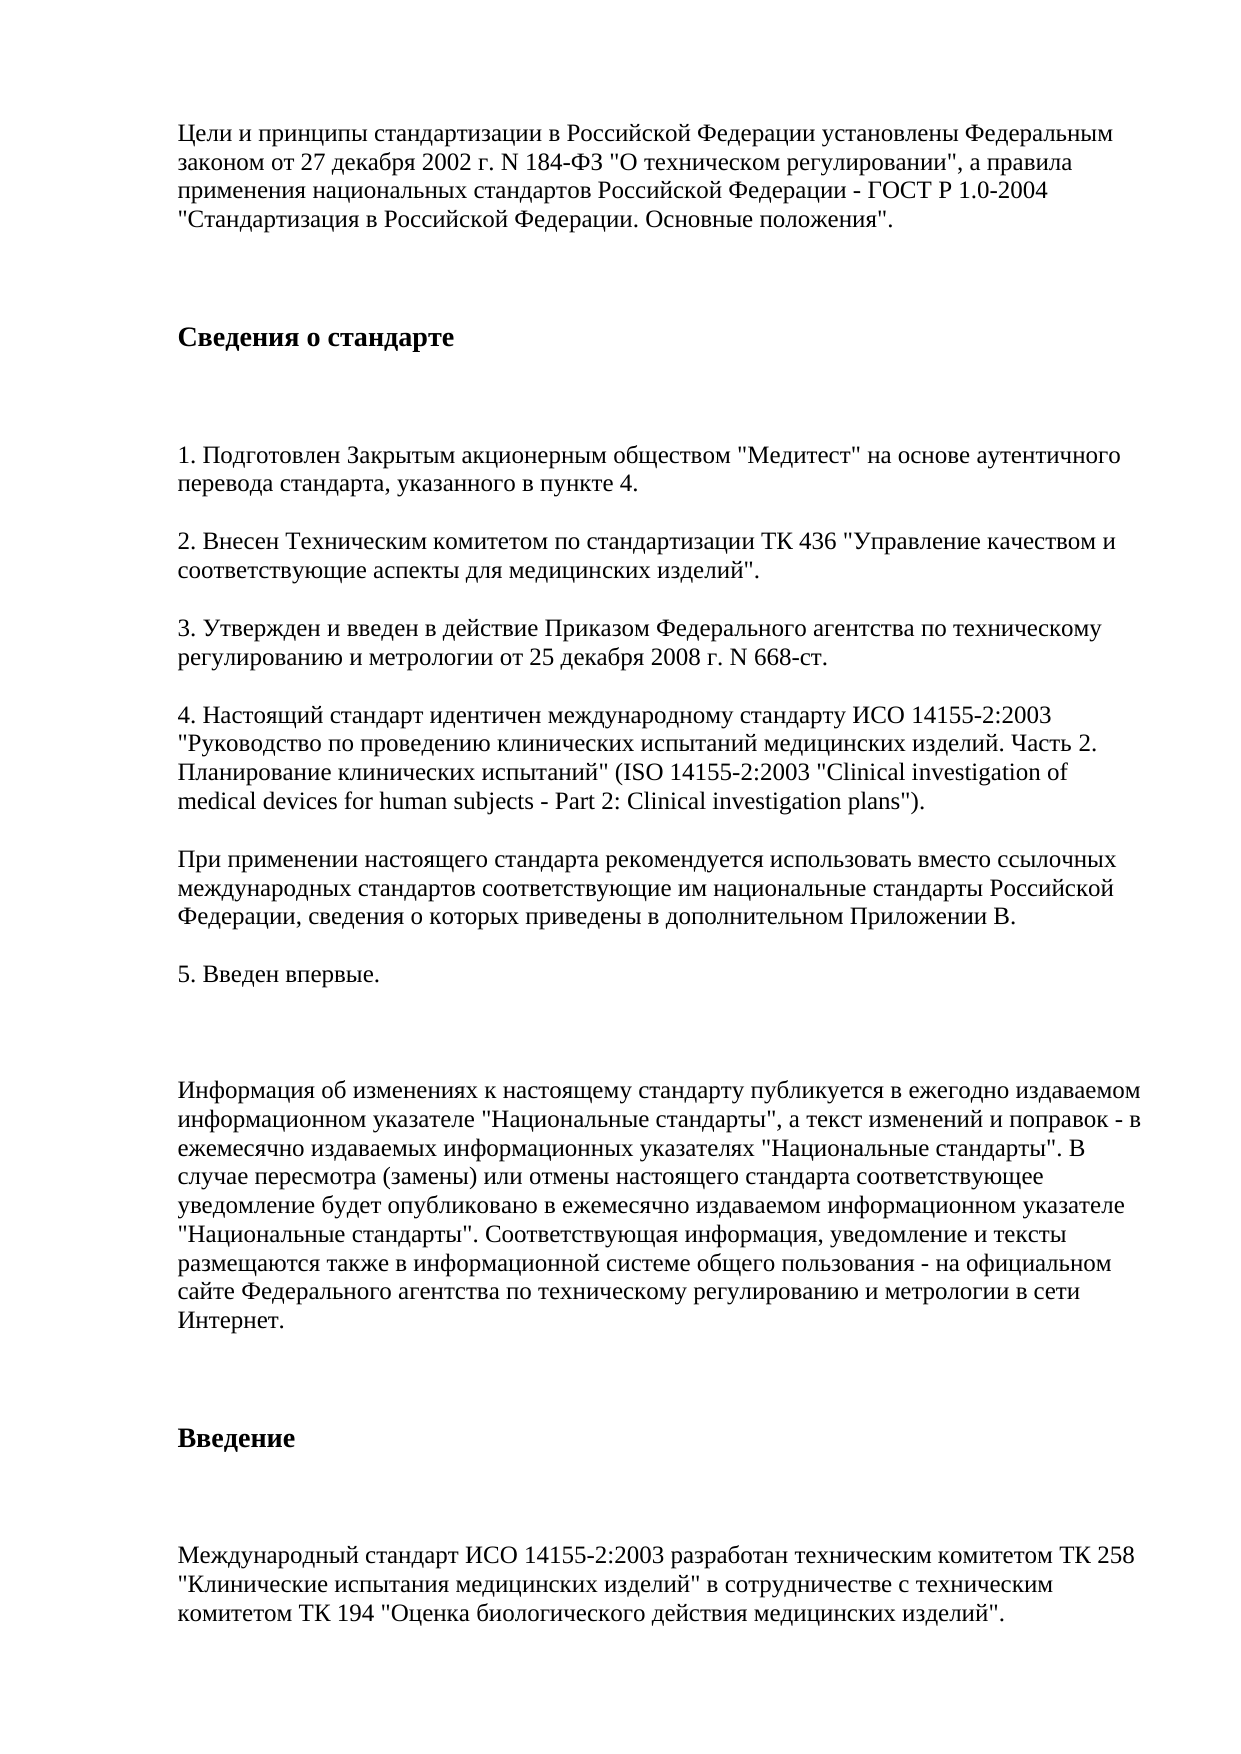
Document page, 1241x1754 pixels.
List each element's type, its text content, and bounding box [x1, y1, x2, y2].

text Информация об изменениях к настоящему стандарту публикуется в ежегодно издаваемом информационном указателе "Национальные стандарты", а текст изменений и поправок - в ежемесячно издаваемых информационных указателях "Национальные стандарты". В случае пересмотра (замены) или отмены настоящего стандарта соответствующее уведомление будет опубликовано в ежемесячно издаваемом информационном указателе "Национальные стандарты". Соответствующая информация, уведомление и тексты размещаются также в информационной системе общего пользования - на официальном сайте Федерального агентства по техническому регулированию и метрологии в сети Интернет. [177, 1075, 1152, 1334]
text 2. Внесен Техническим комитетом по стандартизации ТК 436 "Управление качеством и соответствующие аспекты для медицинских изделий". [177, 526, 1152, 584]
text Сведения о стандарте [177, 320, 1152, 353]
text 1. Подготовлен Закрытым акционерным обществом "Медитест" на основе аутентичного перевода стандарта, указанного в пункте 4. [177, 440, 1152, 497]
text При применении настоящего стандарта рекомендуется использовать вместо ссылочных международных стандартов соответствующие им национальные стандарты Российской Федерации, сведения о которых приведены в дополнительном Приложении B. [177, 844, 1152, 930]
text 5. Введен впервые. [177, 959, 1152, 988]
text 3. Утвержден и введен в действие Приказом Федерального агентства по техническому регулированию и метрологии от 25 декабря 2008 г. N 668-ст. [177, 613, 1152, 671]
text Международный стандарт ИСО 14155-2:2003 разработан техническим комитетом ТК 258 "Клинические испытания медицинских изделий" в сотрудничестве с техническим комитетом ТК 194 "Оценка биологического действия медицинских изделий". [177, 1540, 1152, 1627]
text 4. Настоящий стандарт идентичен международному стандарту ИСО 14155-2:2003 "Руководство по проведению клинических испытаний медицинских изделий. Часть 2. Планирование клинических испытаний" (ISO 14155-2:2003 "Clinical investigation of medical devices for human subjects - Part 2: Clinical investigation plans"). [177, 700, 1152, 815]
text Введение [177, 1421, 1152, 1453]
text Цели и принципы стандартизации в Российской Федерации установлены Федеральным законом от 27 декабря 2002 г. N 184-ФЗ "О техническом регулировании", а правила применения национальных стандартов Российской Федерации - ГОСТ Р 1.0-2004 "Стандартизация в Российской Федерации. Основные положения". [177, 118, 1152, 233]
